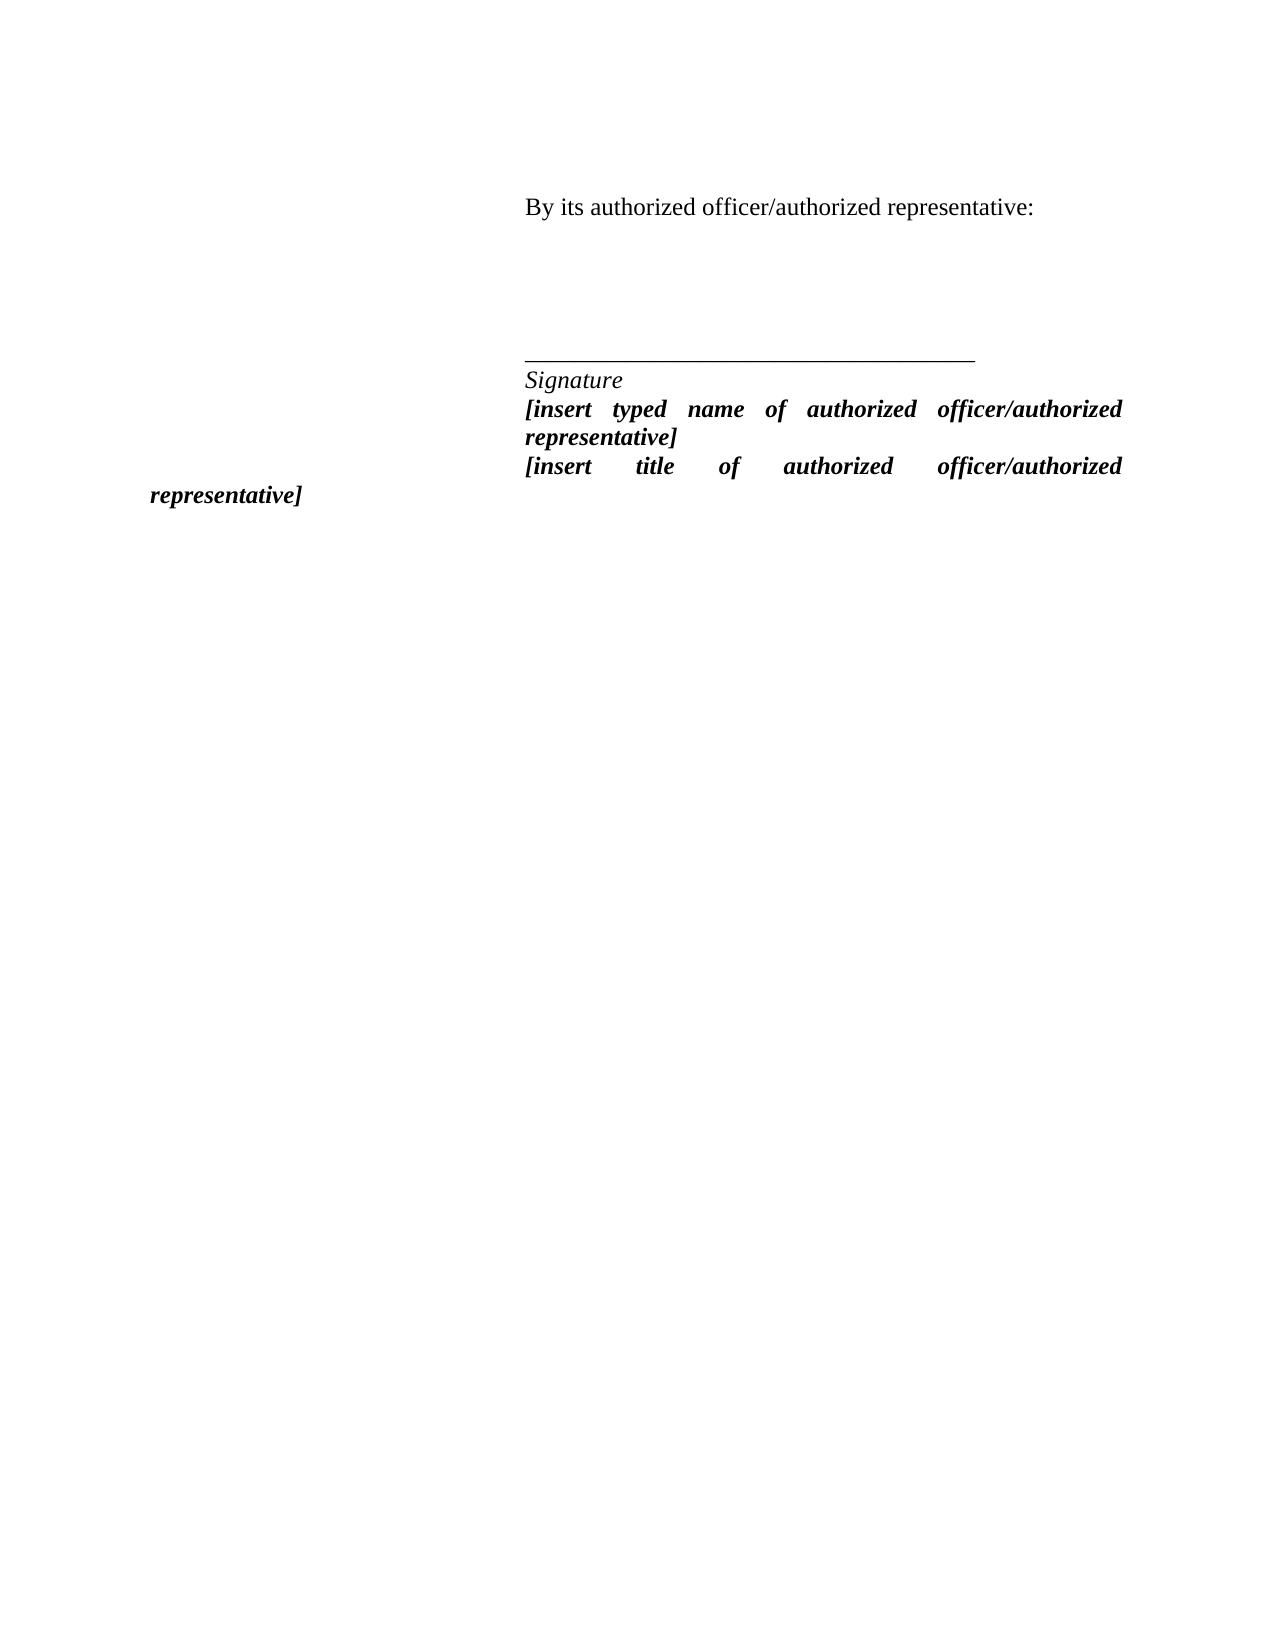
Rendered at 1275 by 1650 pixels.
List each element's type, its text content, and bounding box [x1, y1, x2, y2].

text ____________________________________ [150, 336, 1125, 365]
text [insert title of authorized officer/authorized representative] [150, 451, 1125, 509]
text Signature [150, 365, 1125, 394]
text By its authorized officer/authorized representative: [150, 192, 1125, 221]
text [insert typed name of authorized officer/authorized representative] [525, 394, 1125, 451]
